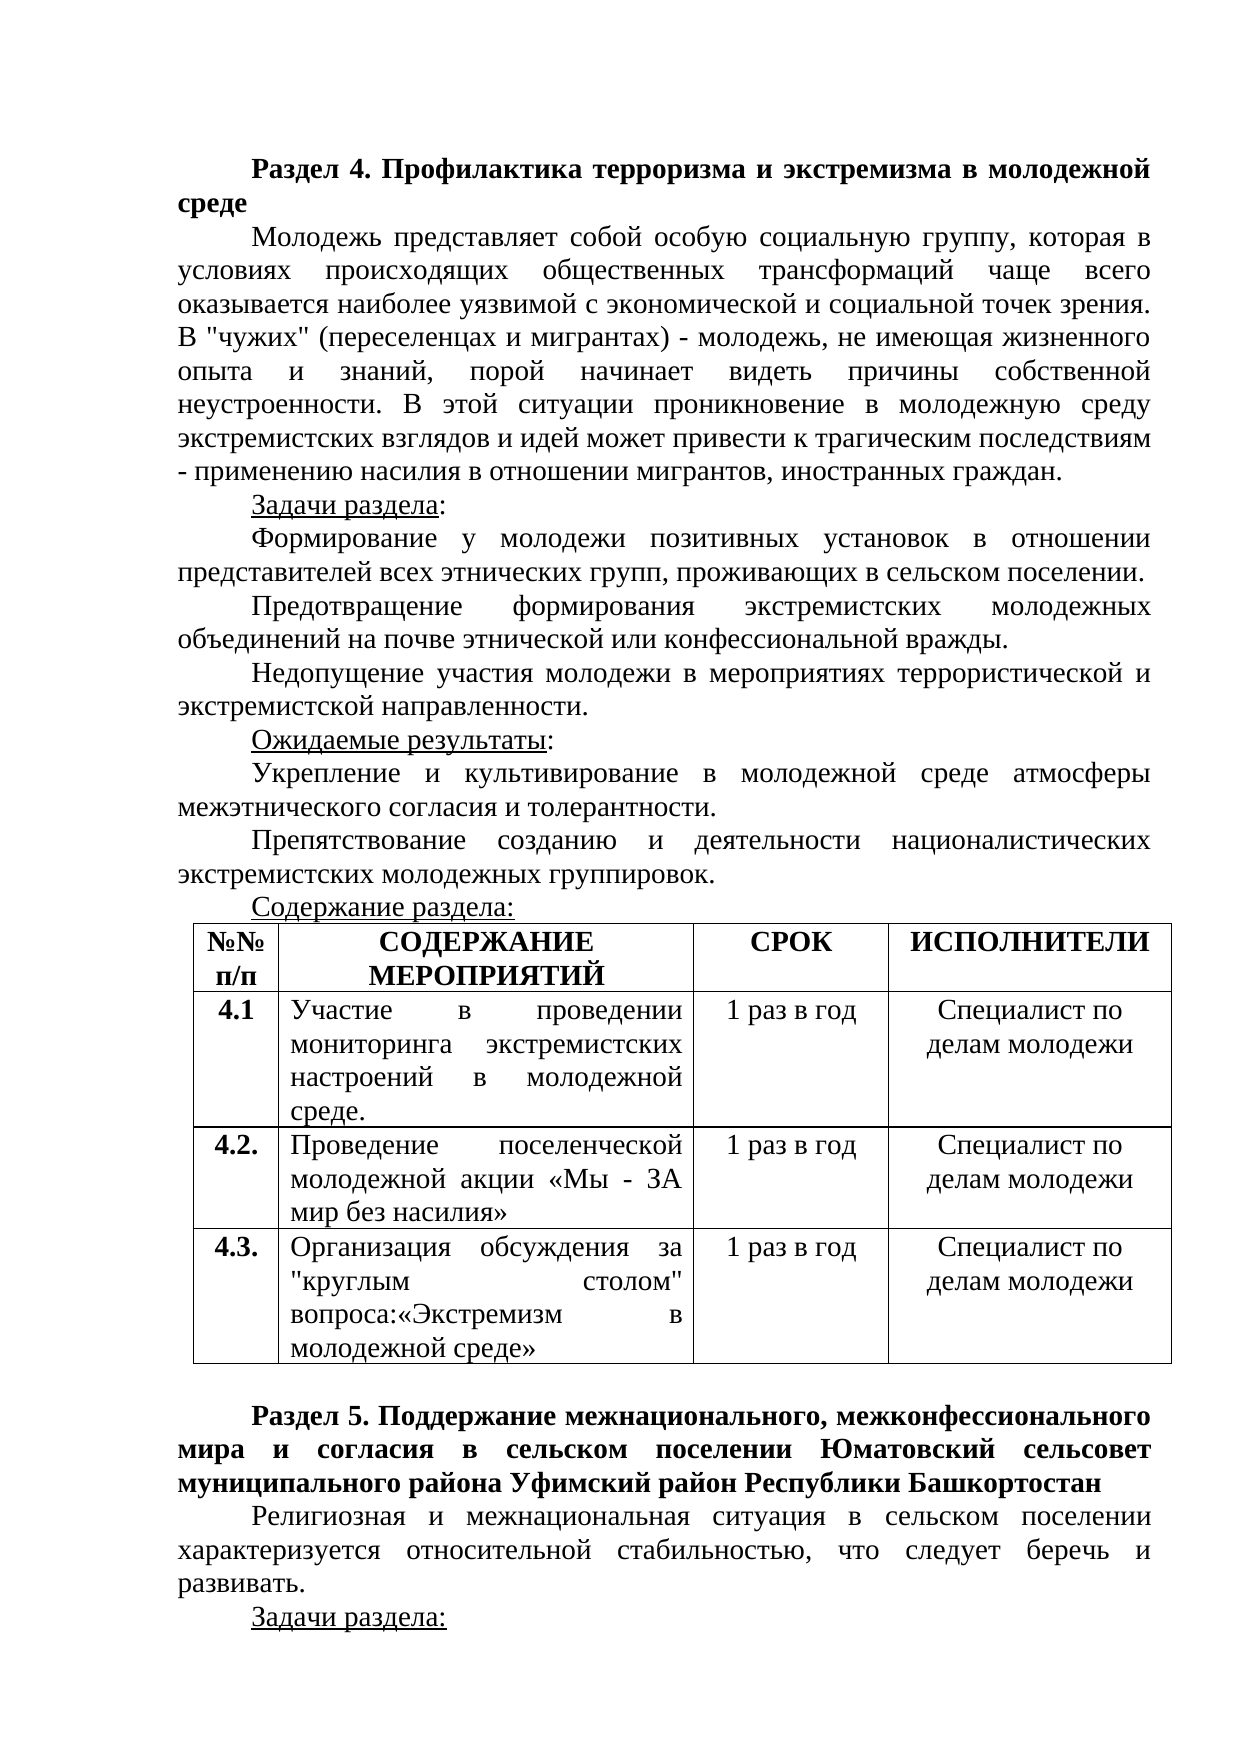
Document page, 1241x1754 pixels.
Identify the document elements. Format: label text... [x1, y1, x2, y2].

text Задачи раздела: [177, 487, 1152, 521]
table_cell 4.2. [194, 1128, 278, 1228]
text Формирование у молодежи позитивных установок в отношении представителей всех этнических групп, проживающих в сельском поселении. [177, 521, 1152, 588]
text Раздел 4. Профилактика терроризма и экстремизма в молодежной среде [177, 152, 1152, 219]
table_cell Проведение поселенческой молодежной акции «Мы - ЗА мир без насилия» [279, 1128, 693, 1228]
table_cell 1 раз в год [694, 1229, 888, 1363]
text Препятствование созданию и деятельности националистических экстремистских молодежных группировок. [177, 822, 1152, 889]
text Религиозная и межнациональная ситуация в сельском поселении характеризуется относительной стабильностью, что следует беречь и развивать. [177, 1498, 1152, 1599]
text Укрепление и культивирование в молодежной среде атмосферы межэтнического согласия и толерантности. [177, 755, 1152, 822]
table_cell 1 раз в год [694, 1128, 888, 1228]
table_cell 4.3. [194, 1229, 278, 1363]
text Содержание раздела: [177, 889, 1152, 923]
table_cell 4.1 [194, 992, 278, 1126]
text Ожидаемые результаты: [177, 722, 1152, 755]
table_cell 1 раз в год [694, 992, 888, 1126]
text Молодежь представляет собой особую социальную группу, которая в условиях происходящих общественных трансформаций чаще всего оказывается наиболее уязвимой с экономической и социальной точек зрения. В "чужих" (переселенцах и мигрантах) - молодежь, не имеющая жизненного опыта и знаний, порой начинает видеть причины собственной неустроенности. В этой ситуации проникновение в молодежную среду экстремистских взглядов и идей может привести к трагическим последствиям - применению насилия в отношении мигрантов, иностранных граждан. [177, 219, 1152, 487]
text Задачи раздела: [177, 1599, 1152, 1633]
table_cell Специалист по делам молодежи [889, 1229, 1171, 1363]
table_header СОДЕРЖАНИЕ МЕРОПРИЯТИЙ [279, 924, 693, 991]
text Раздел 5. Поддержание межнационального, межконфессионального мира и согласия в сельском поселении Юматовский сельсовет муниципального района Уфимский район Республики Башкортостан [177, 1398, 1152, 1498]
table_header №№ п/п [194, 924, 278, 991]
table_header ИСПОЛНИТЕЛИ [889, 924, 1171, 991]
table_cell Организация обсуждения за "круглым столом" вопроса:«Экстремизм в молодежной среде» [279, 1229, 693, 1363]
table_header СРОК [694, 924, 888, 991]
table_cell Участие в проведении мониторинга экстремистских настроений в молодежной среде. [279, 992, 693, 1126]
table_cell Специалист по делам молодежи [889, 992, 1171, 1126]
text Недопущение участия молодежи в мероприятиях террористической и экстремистской направленности. [177, 655, 1152, 722]
text Предотвращение формирования экстремистских молодежных объединений на почве этнической или конфессиональной вражды. [177, 588, 1152, 655]
table_cell Специалист по делам молодежи [889, 1128, 1171, 1228]
